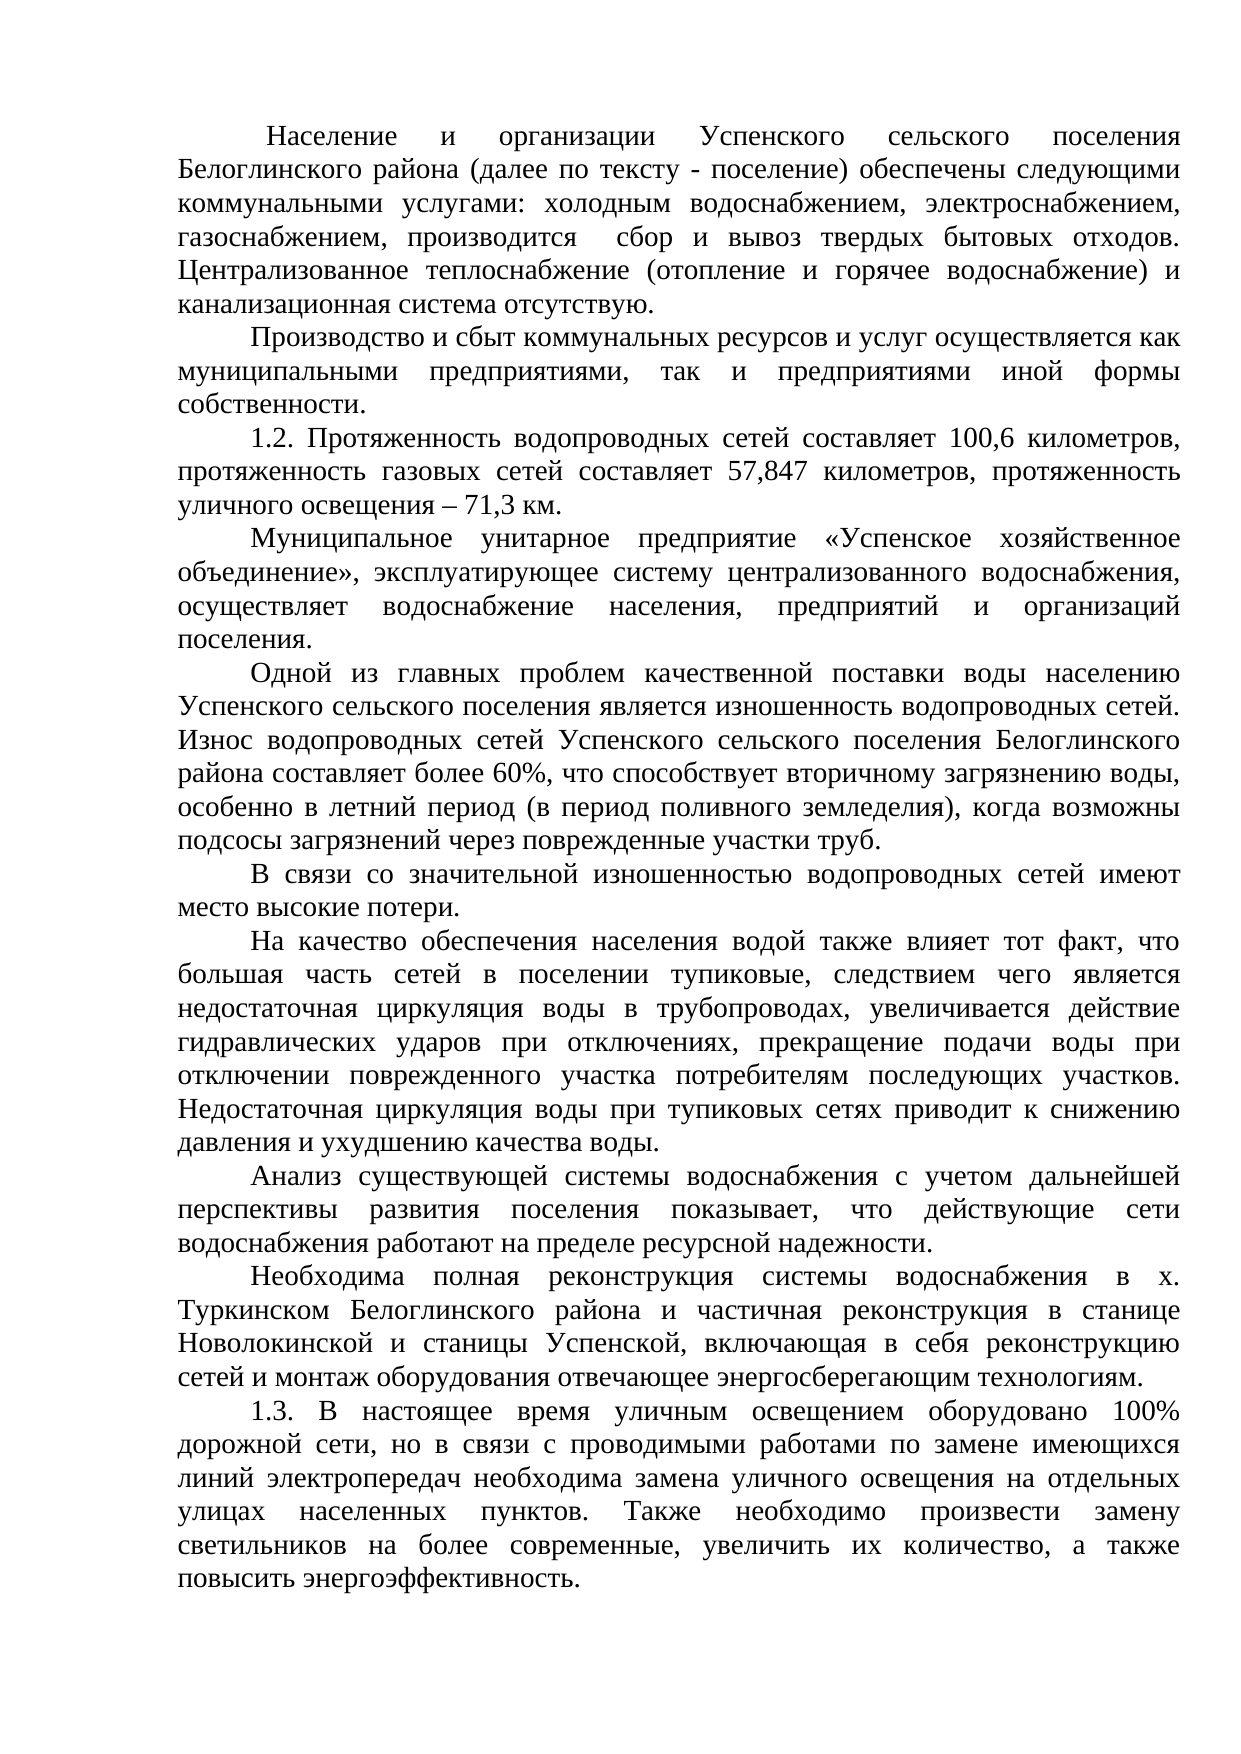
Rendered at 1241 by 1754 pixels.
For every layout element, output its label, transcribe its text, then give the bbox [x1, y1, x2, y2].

text 1.3. В настоящее время уличным освещением оборудовано 100% дорожной сети, но в связи с проводимыми работами по замене имеющихся линий электропередач необходима замена уличного освещения на отдельных улицах населенных пунктов. Также необходимо произвести замену светильников на более современные, увеличить их количество, а также повысить энергоэффективность. [177, 1393, 1181, 1594]
text В связи со значительной изношенностью водопроводных сетей имеют место высокие потери. [177, 856, 1181, 923]
text Анализ существующей системы водоснабжения с учетом дальнейшей перспективы развития поселения показывает, что действующие сети водоснабжения работают на пределе ресурсной надежности. [177, 1158, 1181, 1258]
text 1.2. Протяженность водопроводных сетей составляет , протяженность газовых сетей составляет , протяженность уличного освещения – . [177, 420, 1181, 521]
text Производство и сбыт коммунальных ресурсов и услуг осуществляется как муниципальными предприятиями, так и предприятиями иной формы собственности. [177, 319, 1181, 420]
text Население и организации Успенского сельского поселения Белоглинского района (далее по тексту - поселение) обеспечены следующими коммунальными услугами: холодным водоснабжением, электроснабжением, газоснабжением, производится сбор и вывоз твердых бытовых отходов. Централизованное теплоснабжение (отопление и горячее водоснабжение) и канализационная система отсутствую. [177, 118, 1181, 319]
text Муниципальное унитарное предприятие «Успенское хозяйственное объединение», эксплуатирующее систему централизованного водоснабжения, осуществляет водоснабжение населения, предприятий и организаций поселения. [177, 521, 1181, 655]
text Необходима полная реконструкция системы водоснабжения в х. Туркинском Белоглинского района и частичная реконструкция в станице Новолокинской и станицы Успенской, включающая в себя реконструкцию сетей и монтаж оборудования отвечающее энергосберегающим технологиям. [177, 1258, 1181, 1393]
text На качество обеспечения населения водой также влияет тот факт, что большая часть сетей в поселении тупиковые, следствием чего является недостаточная циркуляция воды в трубопроводах, увеличивается действие гидравлических ударов при отключениях, прекращение подачи воды при отключении поврежденного участка потребителям последующих участков. Недостаточная циркуляция воды при тупиковых сетях приводит к снижению давления и ухудшению качества воды. [177, 923, 1181, 1158]
text Одной из главных проблем качественной поставки воды населению Успенского сельского поселения является изношенность водопроводных сетей. Износ водопроводных сетей Успенского сельского поселения Белоглинского района составляет более 60%, что способствует вторичному загрязнению воды, особенно в летний период (в период поливного земледелия), когда возможны подсосы загрязнений через поврежденные участки труб. [177, 655, 1181, 856]
